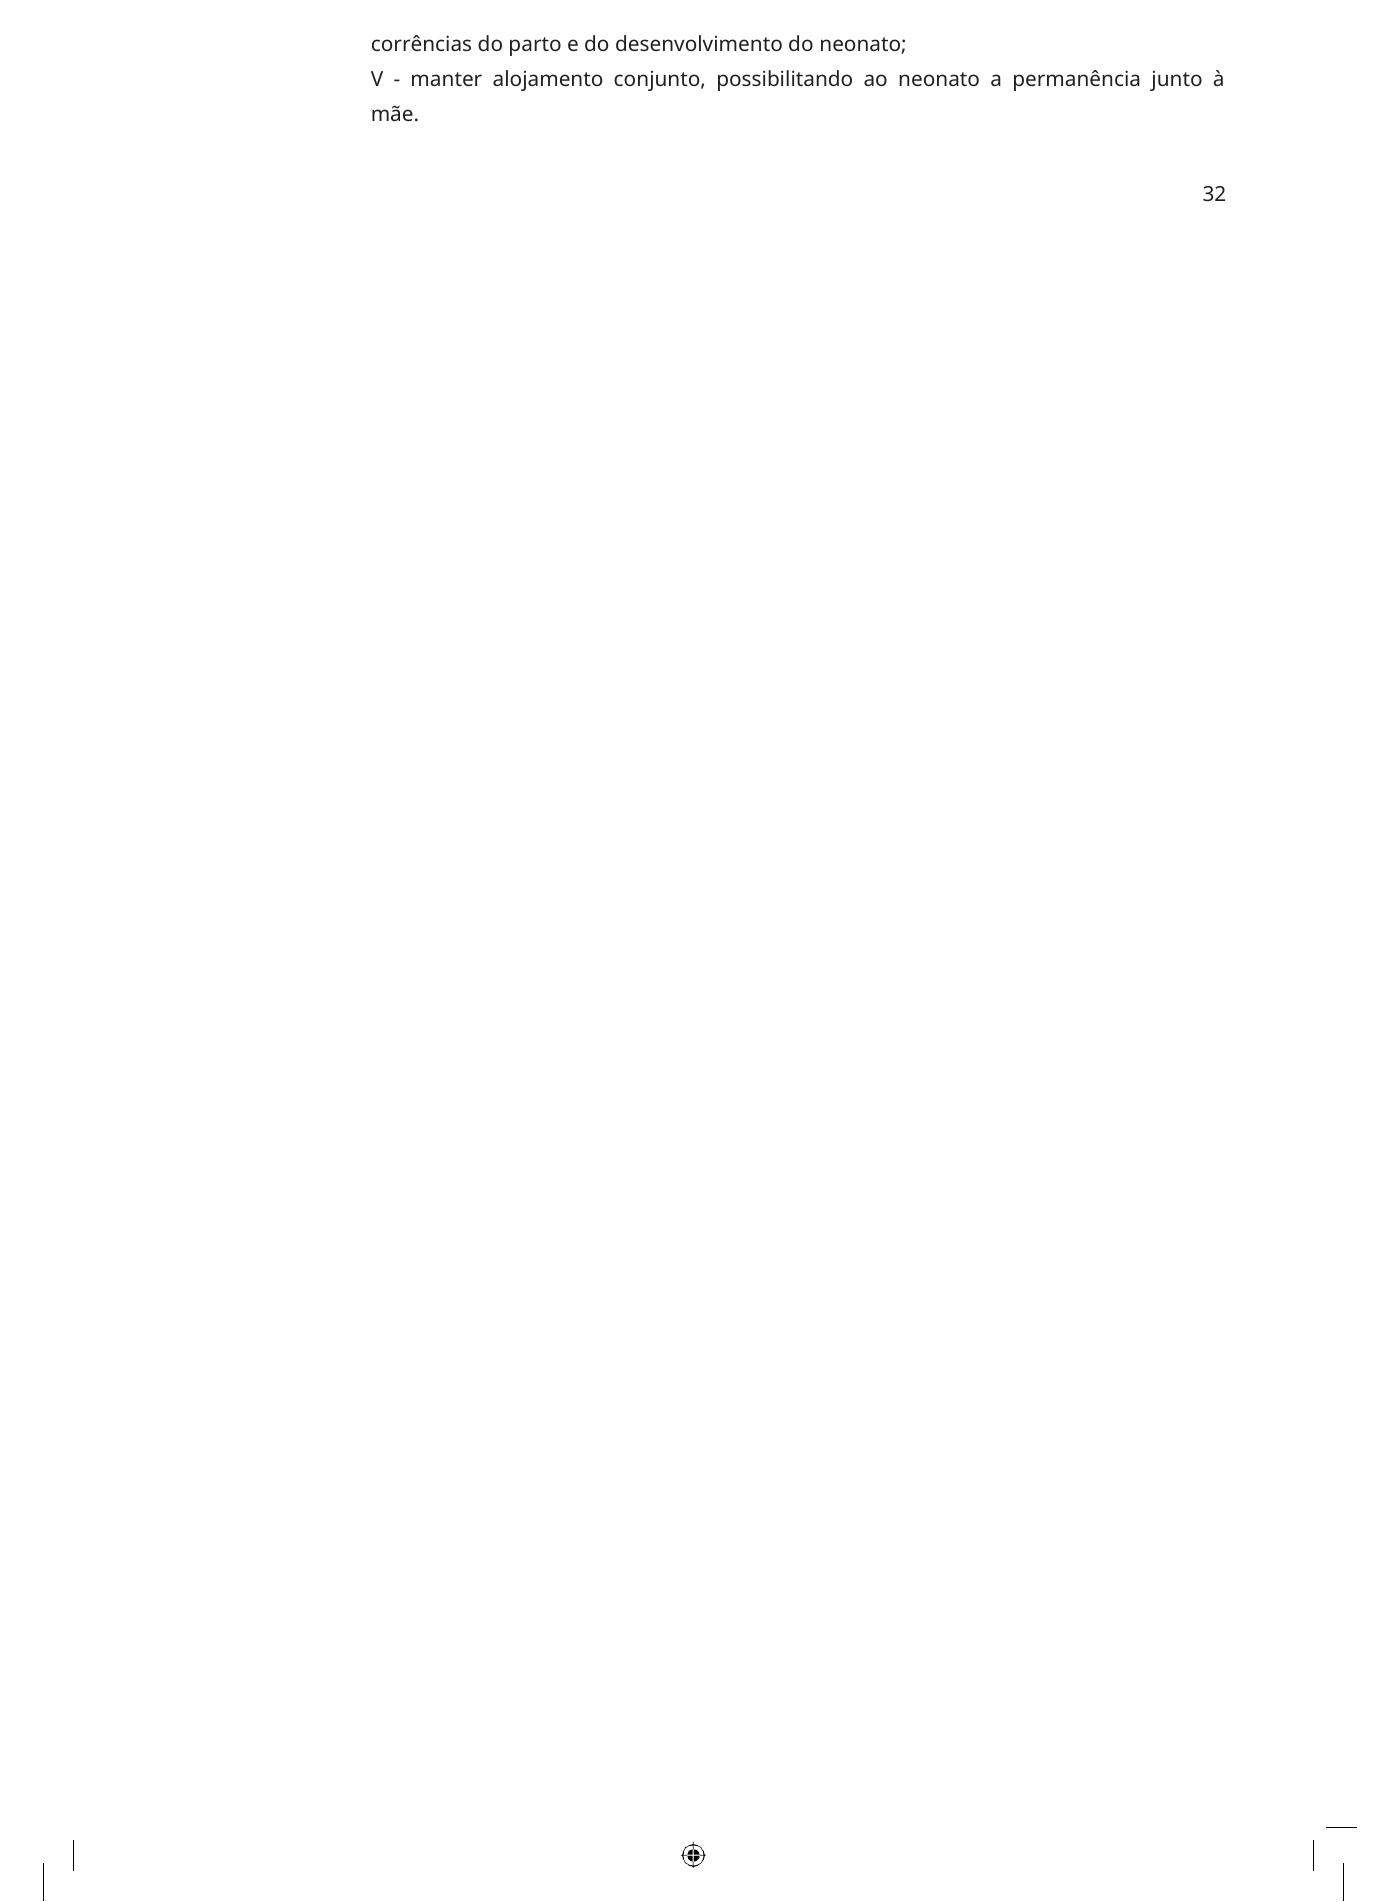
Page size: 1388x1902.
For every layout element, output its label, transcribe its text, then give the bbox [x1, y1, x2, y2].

picture [680, 1842, 706, 1868]
text 32 [75, 179, 1226, 207]
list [371, 29, 1226, 58]
list - manter alojamento conjunto, possibilitando ao neonato a permanência junto à mãe. [371, 64, 1226, 127]
